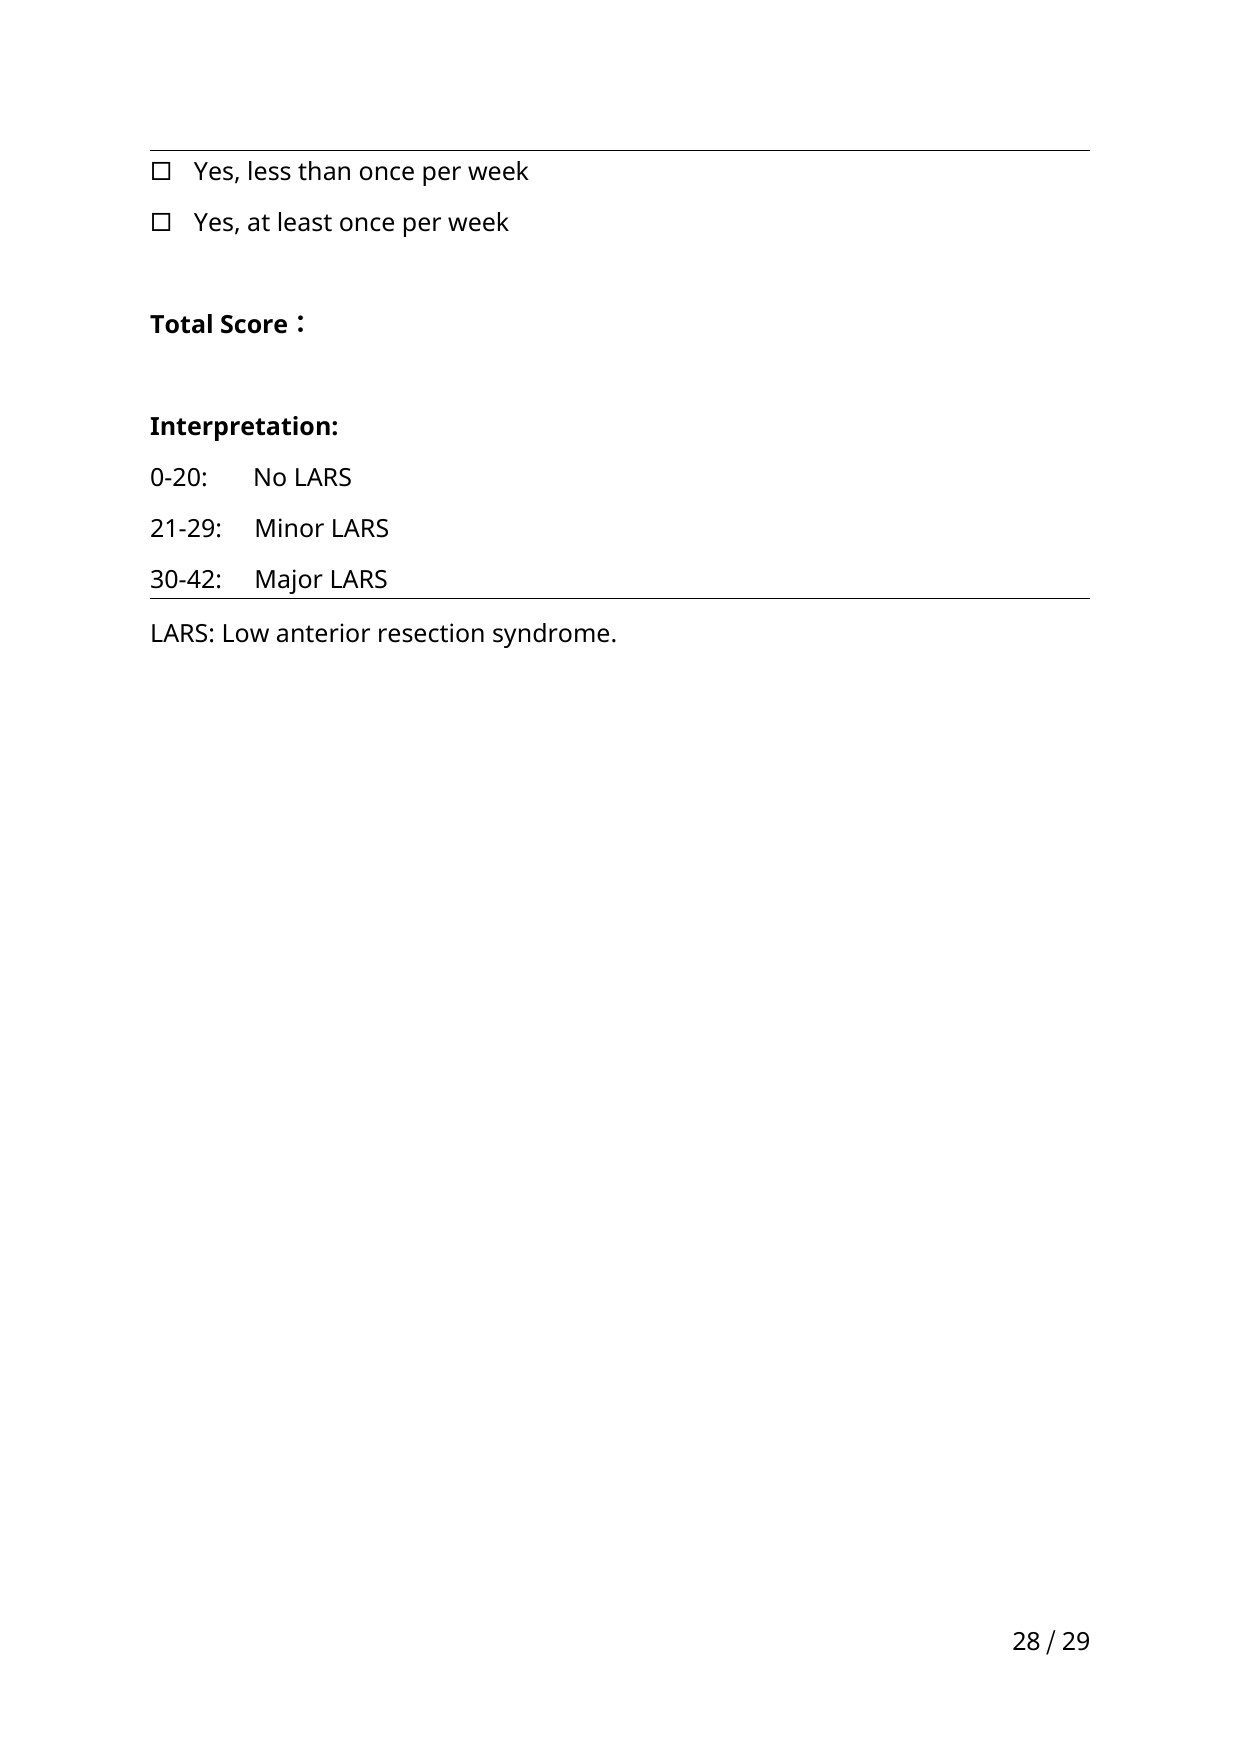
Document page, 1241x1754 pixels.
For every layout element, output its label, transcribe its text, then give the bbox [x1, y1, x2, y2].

text 0-20: No LARS [150, 456, 1090, 493]
text Interpretation: [150, 405, 1090, 442]
list Yes, at least once per week [150, 201, 1090, 238]
text 21-29: Minor LARS [150, 507, 1090, 544]
list Yes, less than once per week [150, 151, 1090, 187]
text 30-42: Major LARS [150, 558, 1090, 598]
text LARS: Low anterior resection syndrome. [150, 616, 1090, 650]
text Total Score： [150, 303, 1090, 340]
